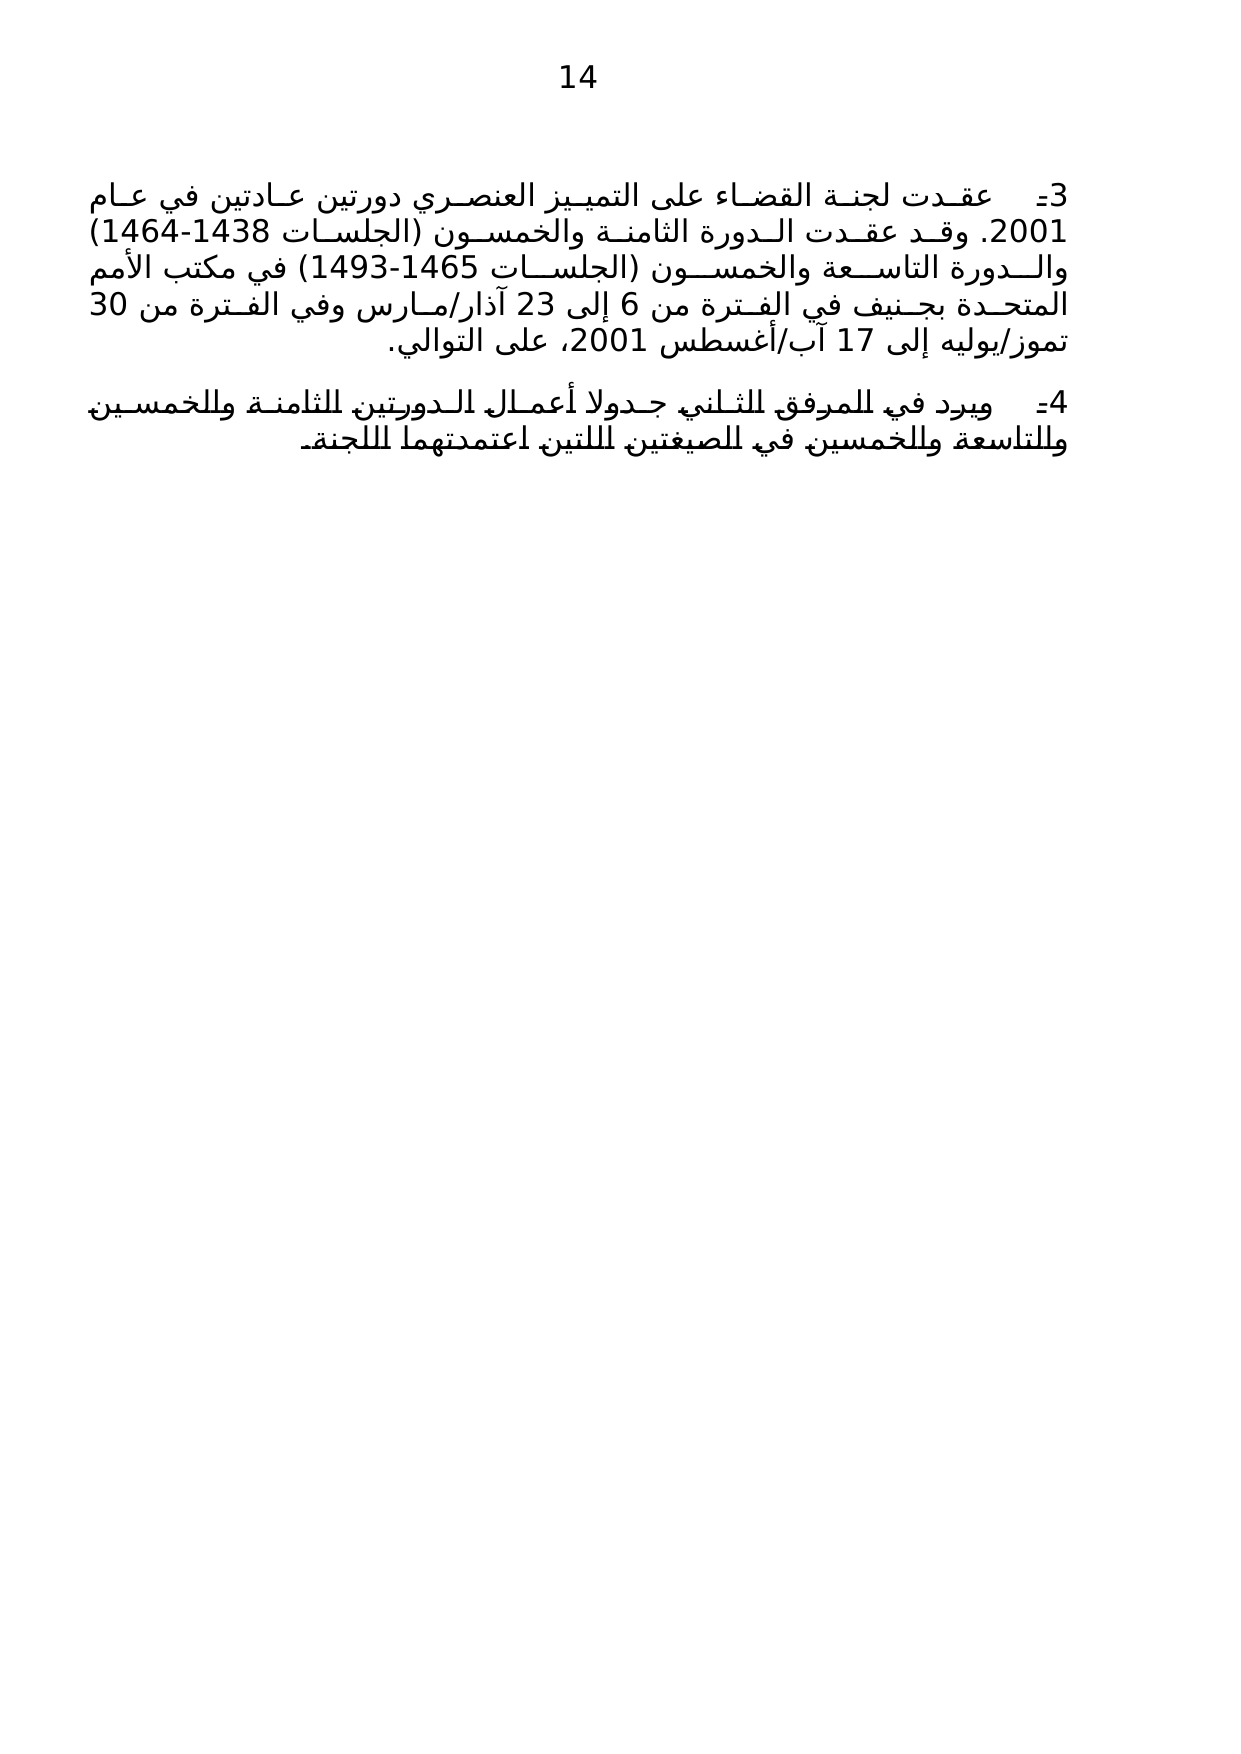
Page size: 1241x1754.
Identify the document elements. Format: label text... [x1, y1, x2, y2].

text 4- ويرد في المرفق الثاني جدولا أعمال الدورتين الثامنة والخمسين والتاسعة والخمسين في الصيغتين اللتين اعتمدتهما اللجنة. [88, 384, 1069, 457]
text 3- عقدت لجنة القضاء على التمييز العنصري دورتين عادتين في عام 2001. وقد عقدت الدورة الثامنة والخمسون (الجلسات 1438-1464) والدورة التاسعة والخمسون (الجلسات 1465-1493) في مكتب الأمم المتحدة بجنيف في الفترة من 6 إلى 23 آذار/مارس وفي الفترة من 30 تموز/يوليه إلى 17 آب/أغسطس 2001، على التوالي. [88, 177, 1069, 359]
